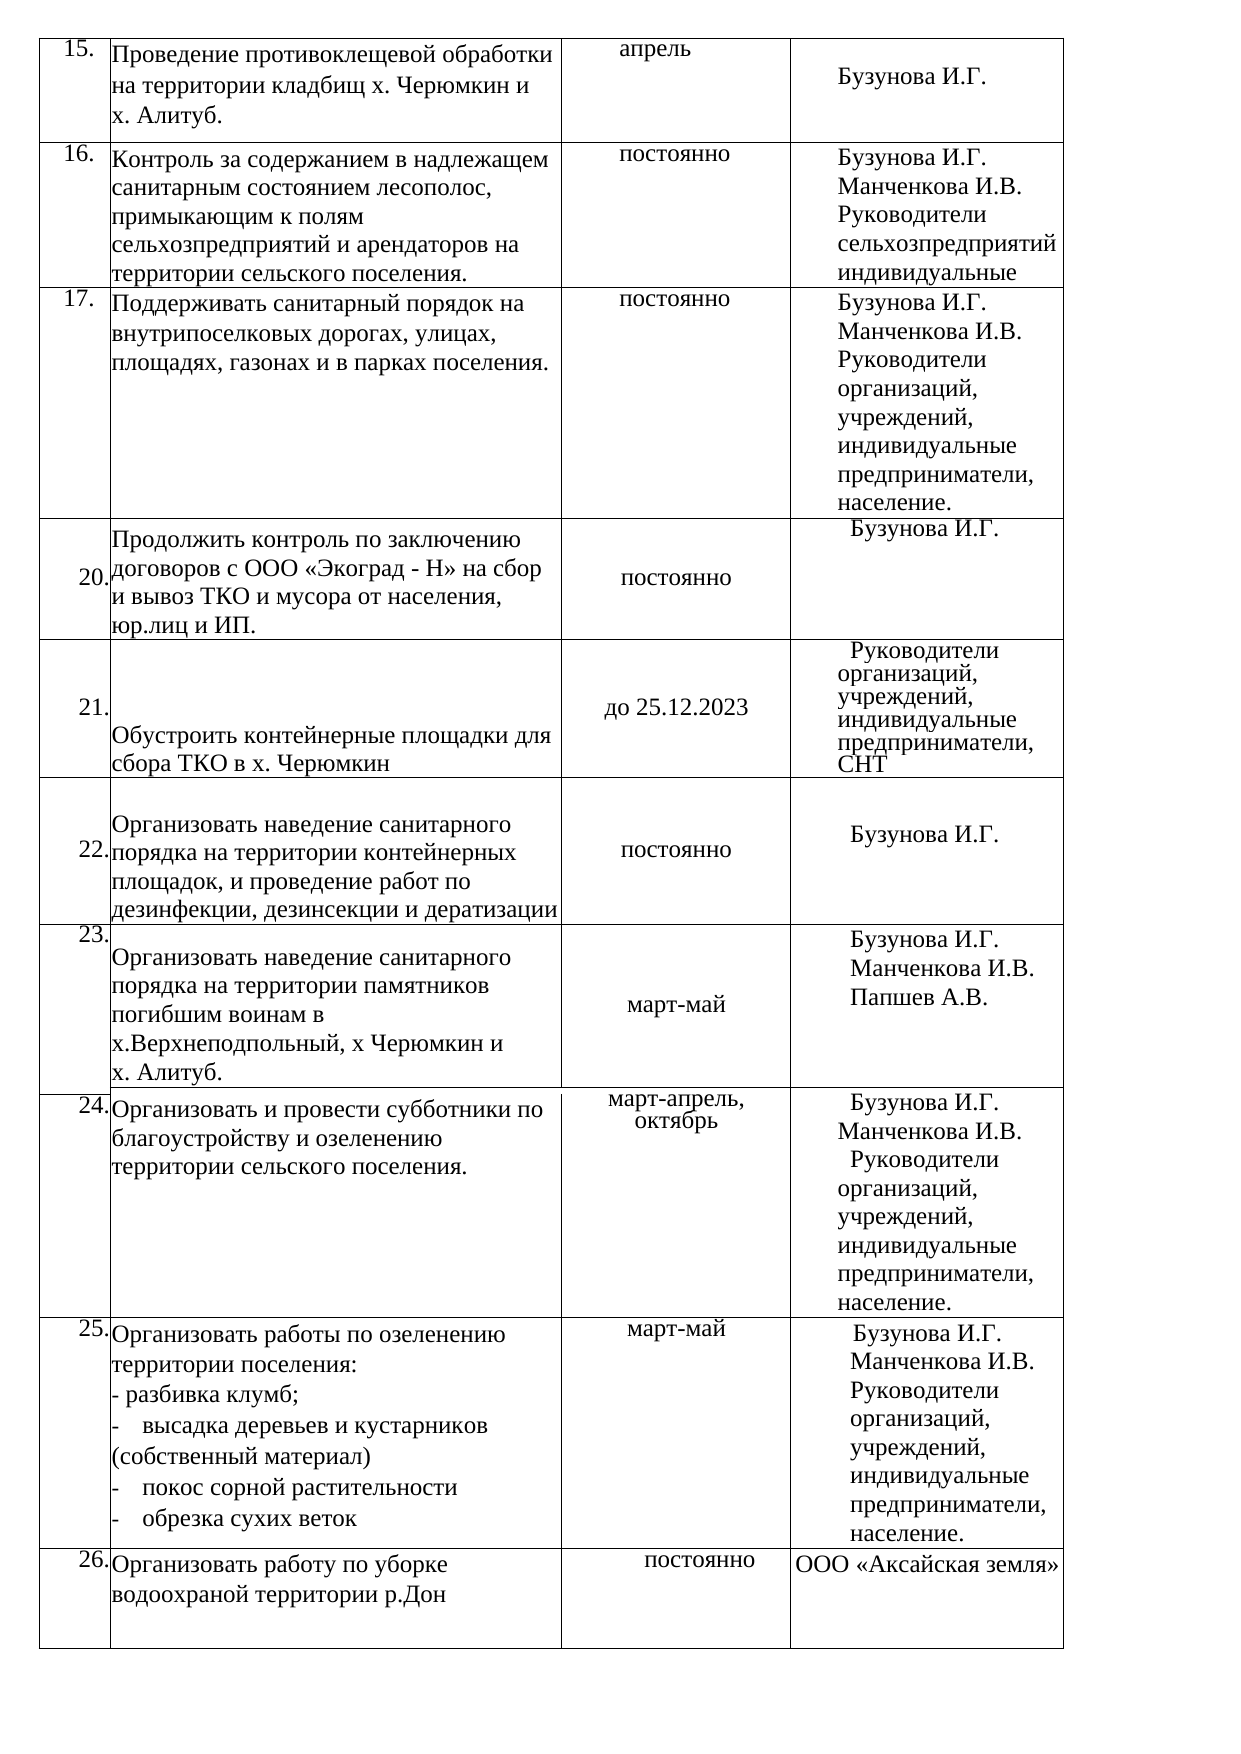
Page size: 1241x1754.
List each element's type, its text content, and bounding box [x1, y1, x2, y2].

table_cell Руководители организаций, учреждений, индивидуальные предприниматели, СНТ [791, 640, 1063, 777]
table_cell постоянно [562, 519, 790, 639]
table_cell [111, 1088, 562, 1094]
table_header Бузунова И.Г. [791, 39, 1063, 142]
table_header апрель [562, 39, 790, 142]
table_cell Бузунова И.Г. Манченкова И.В. Руководители сельхозпредприятий индивидуальные предприниматели. [791, 143, 1063, 287]
table_cell Организовать наведение санитарного порядка на территории контейнерных площадок, и проведение работ по дезинфекции, дезинсекции и дератизации [111, 778, 561, 923]
table_cell Бузунова И.Г. [791, 778, 1063, 923]
table_cell Организовать и провести субботники по благоустройству и озеленению территории сельского поселения. [111, 1094, 561, 1317]
table_cell Продолжить контроль по заключению договоров с ООО «Экоград - Н» на сбор и вывоз ТКО и мусора от населения, юр.лиц и ИП. [111, 519, 561, 639]
table_cell Бузунова И.Г. Манченкова И.В. Папшев А.В. [791, 925, 1063, 1087]
table_cell 26. [40, 1549, 110, 1648]
table_cell Организовать работы по озеленению территории поселения: разбивка клумб; высадка деревьев и кустарников (собственный материал) покос сорной растительности обрезка сухих веток [111, 1318, 561, 1548]
table_cell 24. [40, 1095, 110, 1317]
table_cell 16. [40, 143, 110, 287]
table_cell март-май [562, 925, 790, 1087]
table_header 15. [40, 39, 110, 142]
table_cell Бузунова И.Г. [791, 519, 1063, 639]
table_cell Бузунова И.Г. Манченкова И.В. Руководители организаций, учреждений, индивидуальные предприниматели, население. [791, 1318, 1063, 1548]
table_cell 23. [40, 925, 110, 1094]
table_cell 17. [40, 288, 110, 517]
table_cell Поддерживать санитарный порядок на внутрипоселковых дорогах, улицах, площадях, газонах и в парках поселения. [111, 288, 561, 517]
table_cell постоянно [562, 143, 790, 287]
table_cell 22. [40, 778, 110, 923]
table_cell Организовать работу по уборке водоохраной территории р.Дон [111, 1549, 561, 1648]
table_cell март-май [562, 1318, 790, 1548]
table_cell ООО «Аксайская земля» [791, 1549, 1063, 1648]
table_cell Контроль за содержанием в надлежащем санитарным состоянием лесополос, примыкающим к полям сельхозпредприятий и арендаторов на территории сельского поселения. [111, 143, 561, 287]
table_header Проведение противоклещевой обработки на территории кладбищ х. Черюмкин и х. Алитуб. [111, 39, 561, 142]
table_cell Обустроить контейнерные площадки для сбора ТКО в х. Черюмкин [111, 640, 561, 777]
table_cell 21. [40, 640, 110, 777]
table_cell до 25.12.2023 [562, 640, 790, 777]
table_cell Организовать наведение санитарного порядка на территории памятников погибшим воинам в х.Верхнеподпольный, х Черюмкин и х. Алитуб. [111, 925, 561, 1087]
table_cell март-апрель, октябрь [562, 1088, 790, 1317]
table_cell постоянно [562, 778, 790, 923]
table_cell постоянно [562, 1549, 790, 1648]
table_cell постоянно [562, 288, 790, 517]
table_cell 25. [40, 1318, 110, 1548]
table_cell 20. [40, 519, 110, 639]
table_cell Бузунова И.Г. Манченкова И.В. Руководители организаций, учреждений, индивидуальные предприниматели, население. [791, 288, 1063, 517]
table_cell Бузунова И.Г. Манченкова И.В. Руководители организаций, учреждений, индивидуальные предприниматели, население. [791, 1088, 1063, 1317]
